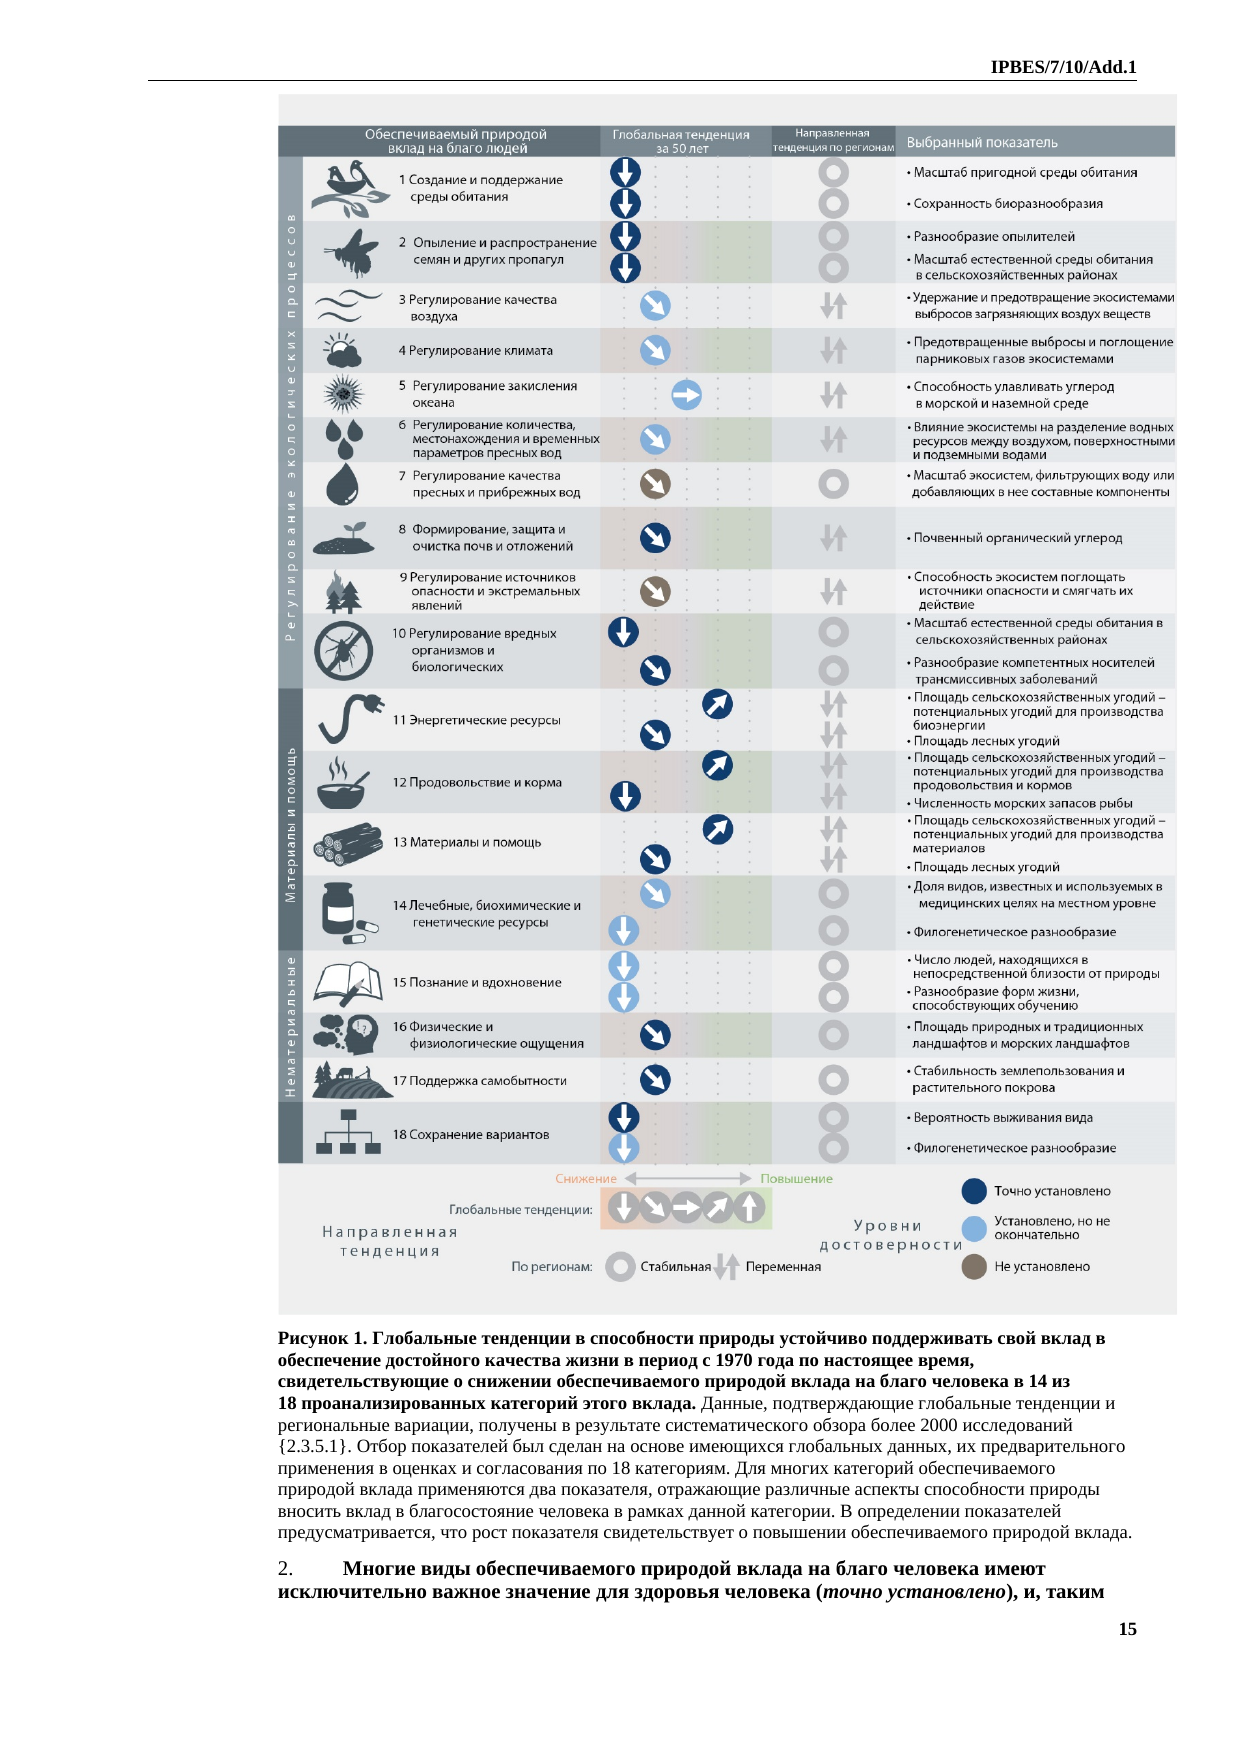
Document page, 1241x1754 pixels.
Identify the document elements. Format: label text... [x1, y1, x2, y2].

text Рисунок 1. Глобальные тенденции в способности природы устойчиво поддерживать свой вклад в обеспечение достойного качества жизни в период с 1970 года по настоящее время, свидетельствующие о снижении обеспечиваемого природой вклада на благо человека в 14 из 18 проанализированных категорий этого вклада. Данные, подтверждающие глобальные тенденции и региональные вариации, получены в результате систематического обзора более 2000 исследований {2.3.5.1}. Отбор показателей был сделан на основе имеющихся глобальных данных, их предварительного применения в оценках и согласования по 18 категориям. Для многих категорий обеспечиваемого природой вклада применяются два показателя, отражающие различные аспекты способности природы вносить вклад в благосостояние человека в рамках данной категории. В определении показателей предусматривается, что рост показателя свидетельствует о повышении обеспечиваемого природой вклада. [278, 1327, 1137, 1543]
picture [277, 94, 1178, 1315]
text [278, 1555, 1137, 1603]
